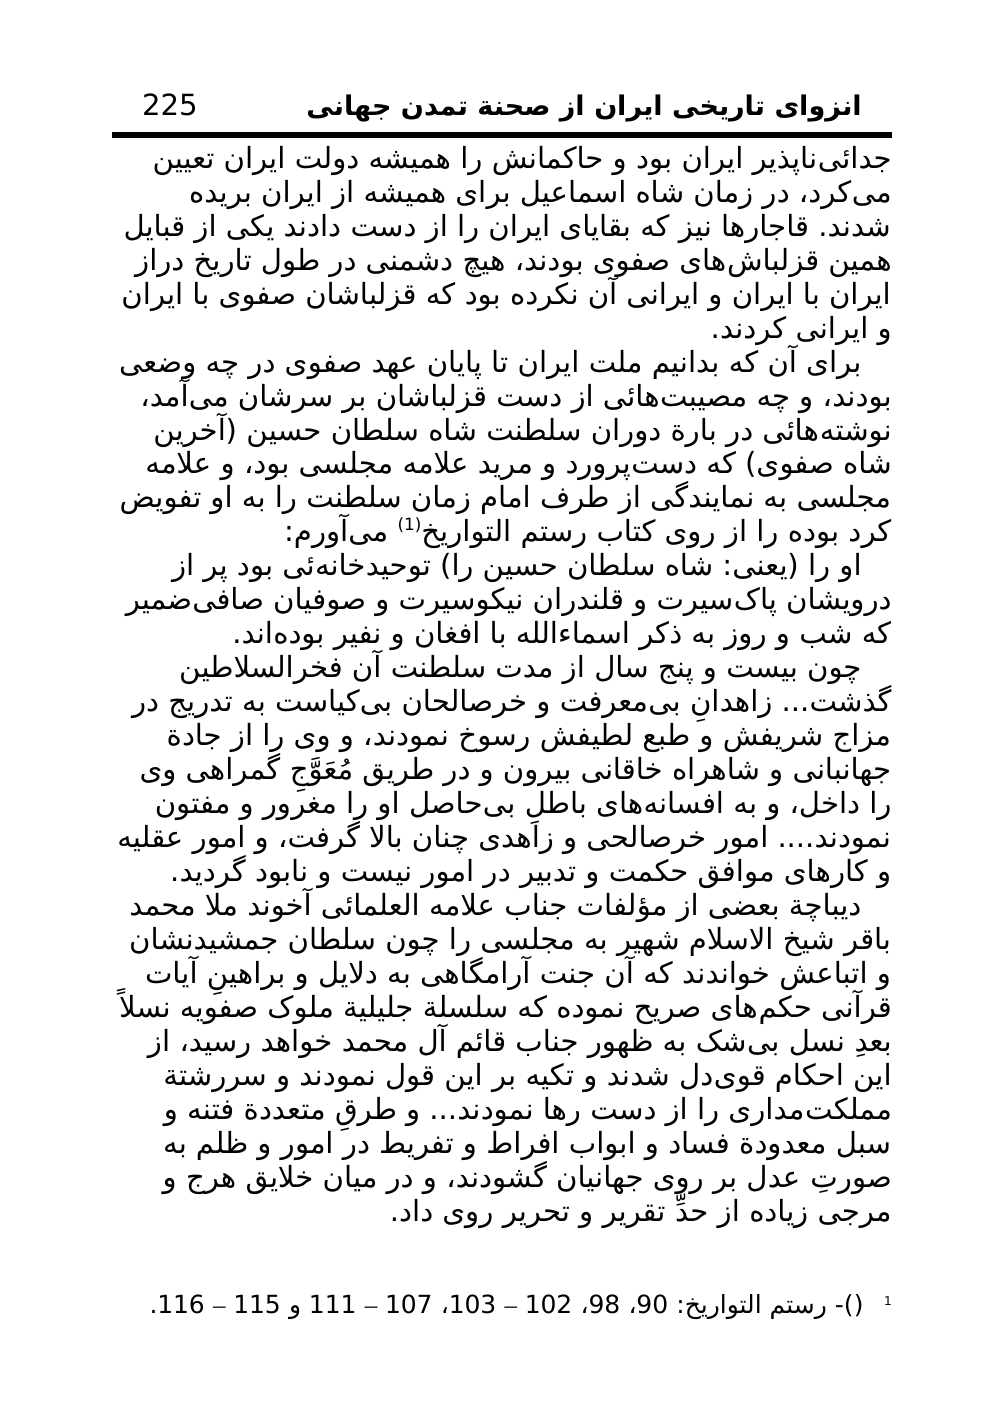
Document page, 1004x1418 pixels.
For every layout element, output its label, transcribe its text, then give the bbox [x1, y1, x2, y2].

text برای آن که بدانیم ملت ایران تا پایان عهد صفوی در چه وضعی بودند، و چه مصیبت‌هائی از دست قزلباشان بر سرشان می‌آمد، نوشته‌هائی در بارة دوران سلطنت شاه سلطان حسین (آخرین شاه صفوی) که دست‌پرورد و مرید علامه مجلسی بود، و علامه مجلسی به نمایندگی از طرف امام زمان سلطنت را به او تفویض کرد بوده را از روی کتاب رستم التواریخ() می‌آورم: [112, 345, 892, 549]
text چون بیست و پنج سال از مدت سلطنت آن فخرالسلاطین گذشت... زاهدانِ بی‌معرفت و خرصالحان بی‌کیاست به تدریج در مزاج شریفش و طبع لطیفش رسوخ نمودند، و وی را از جادة جهانبانی و شاهراه خاقانی بیرون و در طریق مُعَوَّجِ گمراهی وی را داخل، و به افسانه‌های باطلِ بی‌حاصل او را مغرور و مفتون نمودند.... امور خرصالحی و زاهدی چنان بالا گرفت، و امور عقلیه و کارهای موافق حکمت و تدبیر در امور نیست و نابود گردید. [112, 651, 892, 888]
text او را (یعنی: شاه سلطان حسین را) توحیدخانه‌ئی بود پر از درویشان پاک‌سیرت و قلندران نیکوسیرت و صوفیان صافی‌ضمیر که شب و روز به ذکر اسماءالله با افغان و نفیر بوده‌اند. [112, 549, 892, 651]
text دیباچة بعضی از مؤلفات جناب علامه العلمائی آخوند ملا محمد باقر شیخ الاسلام شهیر به مجلسی را چون سلطان جمشیدنشان و اتباعش خواندند که آن جنت آرامگاهی به دلایل و براهینِ آیات قرآنی حکم‌های صریح نموده که سلسلة جلیلیة ملوک صفویه نسلاً بعدِ نسل بی‌شک به ظهور جناب قائم آل محمد خواهد رسید، از این احکام قوی‌دل شدند و تکیه بر این قول نمودند و سررشتة مملکت‌مداری را از دست رها نمودند... و طرقِ متعددة فتنه و سبل معدودة فساد و ابواب افراط و تفریط در امور و ظلم به صورتِ عدل بر روی جهانیان گشودند، و در میان خلایق هرج و مرجی زیاده از حدِّ تقریر و تحریر روی داد. [112, 888, 892, 1228]
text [112, 141, 892, 345]
